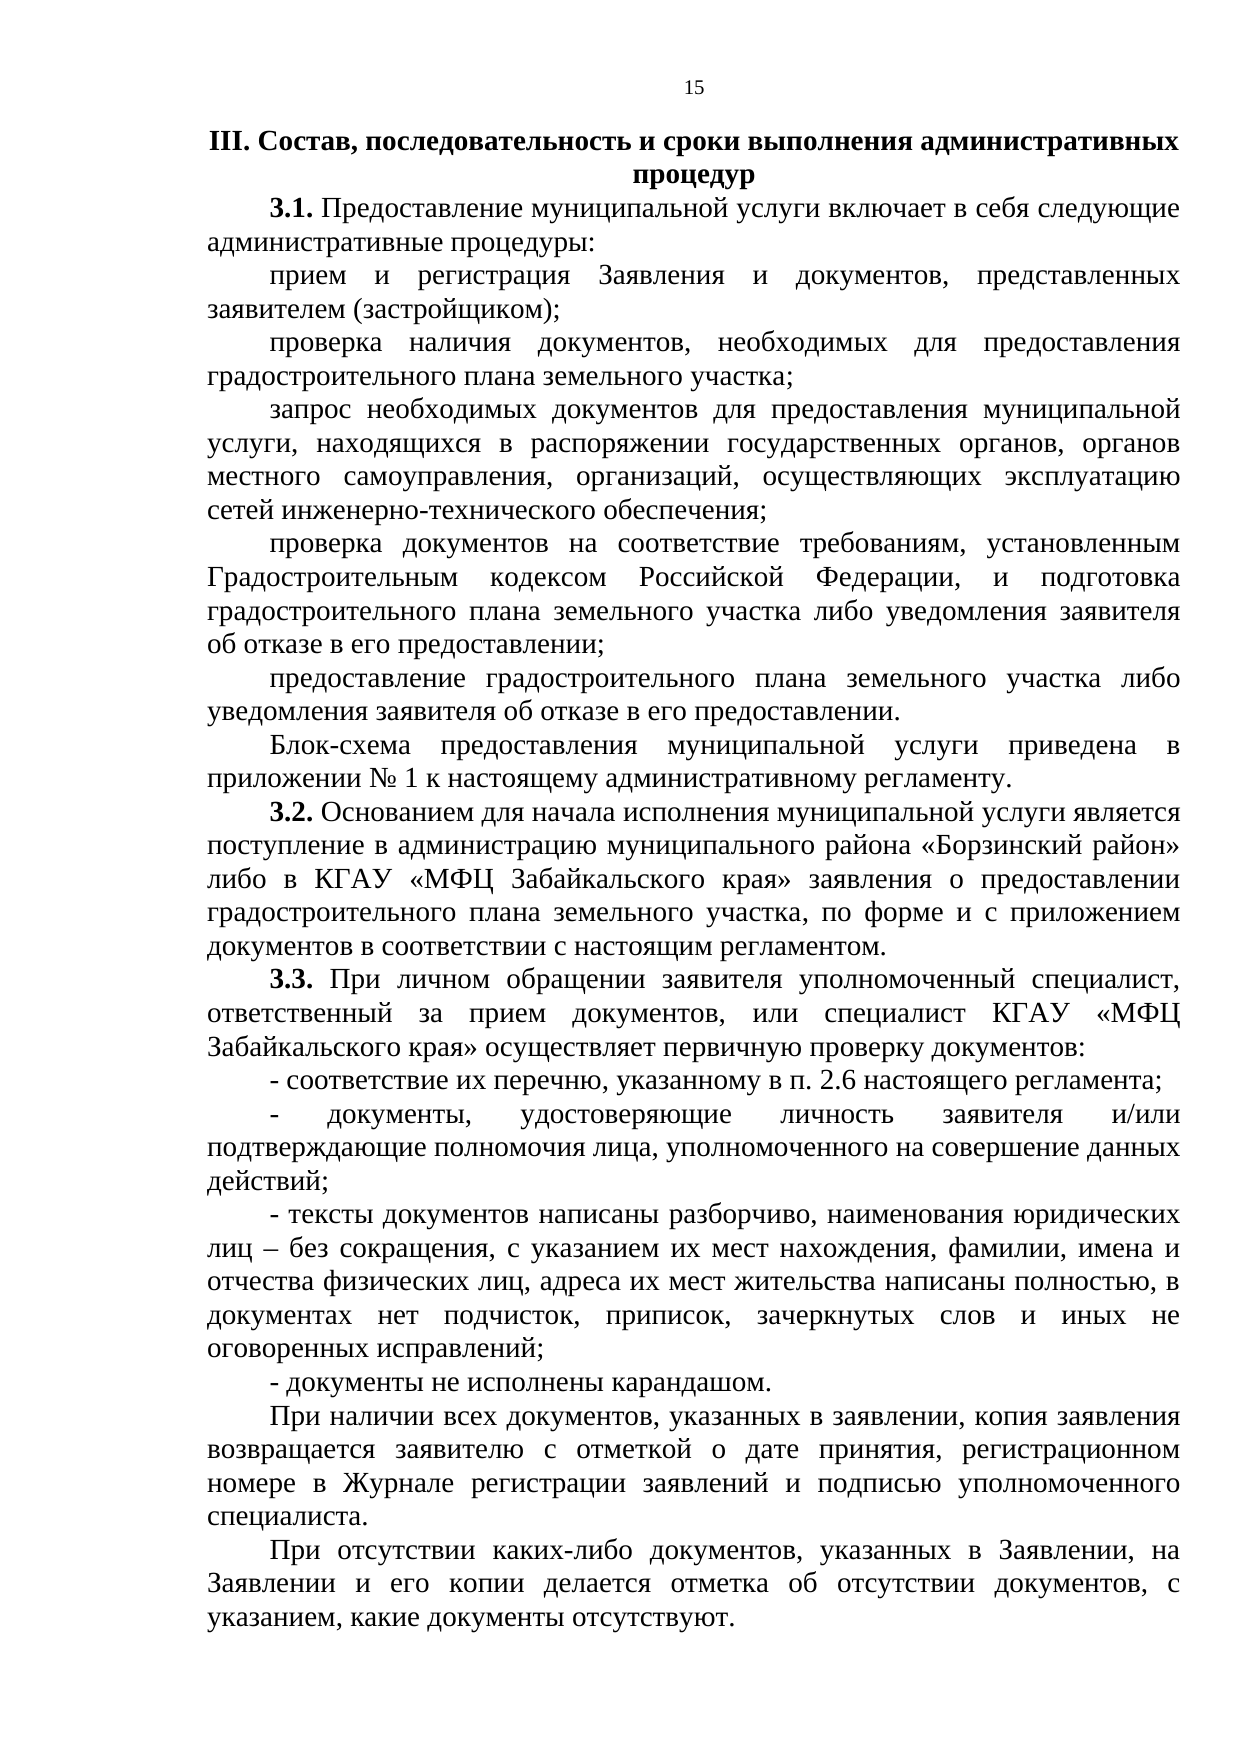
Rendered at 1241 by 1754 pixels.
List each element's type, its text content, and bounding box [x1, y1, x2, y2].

text При наличии всех документов, указанных в заявлении, копия заявления возвращается заявителю с отметкой о дате принятия, регистрационном номере в Журнале регистрации заявлений и подписью уполномоченного специалиста. [207, 1398, 1181, 1532]
text Блок-схема предоставления муниципальной услуги приведена в приложении № 1 к настоящему административному регламенту. [207, 727, 1181, 794]
text предоставление градостроительного плана земельного участка либо уведомления заявителя об отказе в его предоставлении. [207, 660, 1181, 727]
text III. Состав, последовательность и сроки выполнения административных процедур [207, 123, 1181, 190]
text запрос необходимых документов для предоставления муниципальной услуги, находящихся в распоряжении государственных органов, органов местного самоуправления, организаций, осуществляющих эксплуатацию сетей инженерно-технического обеспечения; [207, 391, 1181, 526]
text 3.2. Основанием для начала исполнения муниципальной услуги является поступление в администрацию муниципального района «Борзинский район» либо в КГАУ «МФЦ Забайкальского края» заявления о предоставлении градостроительного плана земельного участка, по форме и с приложением документов в соответствии с настоящим регламентом. [207, 794, 1181, 962]
text - тексты документов написаны разборчиво, наименования юридических лиц – без сокращения, с указанием их мест нахождения, фамилии, имена и отчества физических лиц, адреса их мест жительства написаны полностью, в документах нет подчисток, приписок, зачеркнутых слов и иных не оговоренных исправлений; [207, 1196, 1181, 1364]
text 3.1. Предоставление муниципальной услуги включает в себя следующие административные процедуры: [207, 190, 1181, 257]
text проверка наличия документов, необходимых для предоставления градостроительного плана земельного участка; [207, 324, 1181, 391]
text 3.3. При личном обращении заявителя уполномоченный специалист, ответственный за прием документов, или специалист КГАУ «МФЦ Забайкальского края» осуществляет первичную проверку документов: [207, 962, 1181, 1062]
text прием и регистрация Заявления и документов, представленных заявителем (застройщиком); [207, 257, 1181, 324]
text проверка документов на соответствие требованиям, установленным Градостроительным кодексом Российской Федерации, и подготовка градостроительного плана земельного участка либо уведомления заявителя об отказе в его предоставлении; [207, 526, 1181, 660]
text - документы не исполнены карандашом. [207, 1364, 1181, 1398]
text - документы, удостоверяющие личность заявителя и/или подтверждающие полномочия лица, уполномоченного на совершение данных действий; [207, 1096, 1181, 1196]
text При отсутствии каких-либо документов, указанных в Заявлении, на Заявлении и его копии делается отметка об отсутствии документов, с указанием, какие документы отсутствуют. [207, 1532, 1181, 1632]
text - соответствие их перечню, указанному в п. 2.6 настоящего регламента; [207, 1062, 1181, 1096]
